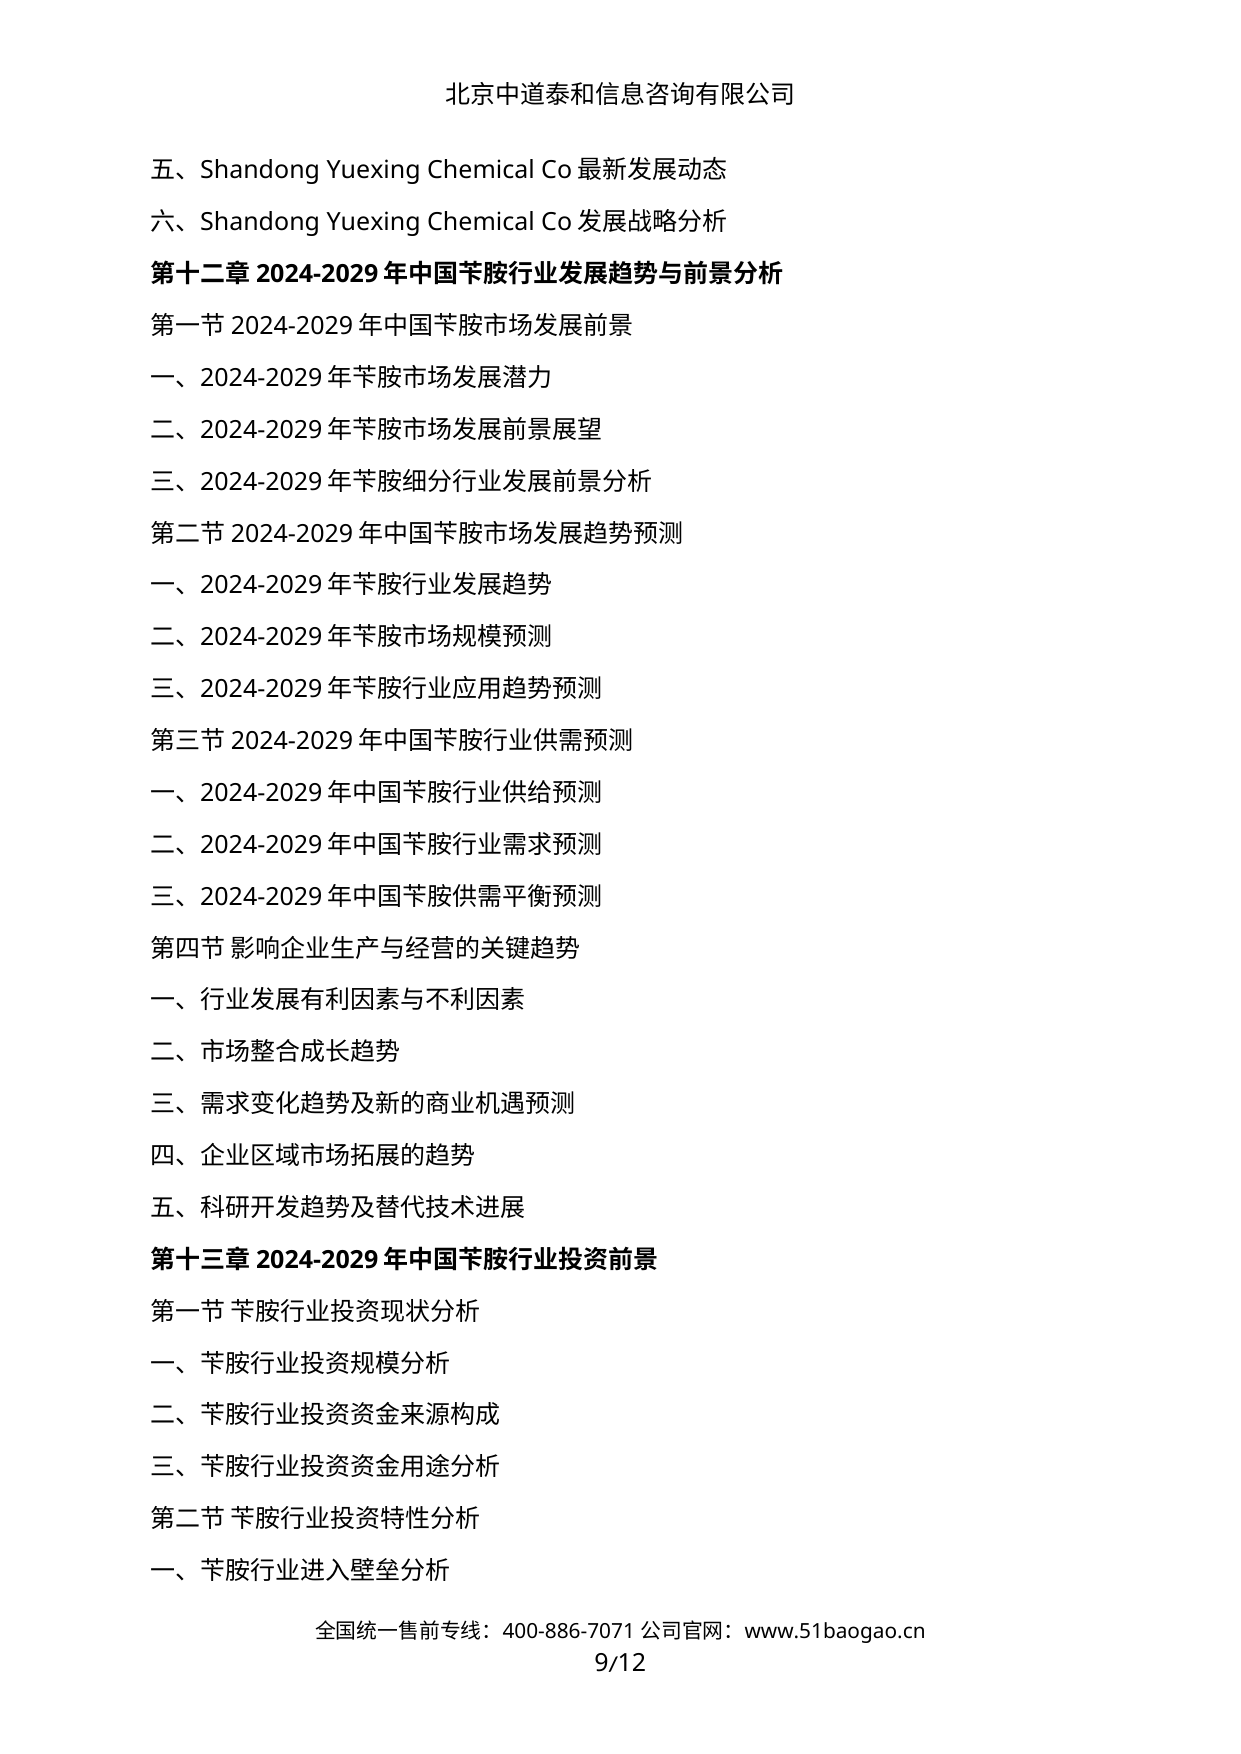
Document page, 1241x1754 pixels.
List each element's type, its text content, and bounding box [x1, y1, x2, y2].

text 第十三章 2024-2029年中国苄胺行业投资前景 [150, 1239, 1090, 1276]
text 三、2024-2029年苄胺行业应用趋势预测 [150, 669, 1090, 705]
text 五、科研开发趋势及替代技术进展 [150, 1187, 1090, 1224]
text 第四节 影响企业生产与经营的关键趋势 [150, 928, 1090, 964]
text 一、苄胺行业进入壁垒分析 [150, 1551, 1090, 1587]
text 二、苄胺行业投资资金来源构成 [150, 1395, 1090, 1431]
text 六、Shandong Yuexing Chemical Co发展战略分析 [150, 202, 1090, 238]
text 第十二章 2024-2029年中国苄胺行业发展趋势与前景分析 [150, 254, 1090, 290]
text 二、2024-2029年中国苄胺行业需求预测 [150, 824, 1090, 861]
text 二、市场整合成长趋势 [150, 1032, 1090, 1068]
text 一、行业发展有利因素与不利因素 [150, 980, 1090, 1016]
text 三、苄胺行业投资资金用途分析 [150, 1447, 1090, 1483]
text 第一节 2024-2029年中国苄胺市场发展前景 [150, 306, 1090, 342]
text 二、2024-2029年苄胺市场发展前景展望 [150, 409, 1090, 446]
text 三、2024-2029年苄胺细分行业发展前景分析 [150, 461, 1090, 497]
text 三、需求变化趋势及新的商业机遇预测 [150, 1084, 1090, 1120]
text 一、2024-2029年苄胺市场发展潜力 [150, 357, 1090, 394]
text 第二节 苄胺行业投资特性分析 [150, 1499, 1090, 1535]
text 三、2024-2029年中国苄胺供需平衡预测 [150, 876, 1090, 912]
text 四、企业区域市场拓展的趋势 [150, 1136, 1090, 1172]
text 第二节 2024-2029年中国苄胺市场发展趋势预测 [150, 513, 1090, 549]
text 第三节 2024-2029年中国苄胺行业供需预测 [150, 721, 1090, 757]
text 第一节 苄胺行业投资现状分析 [150, 1291, 1090, 1327]
text 五、Shandong Yuexing Chemical Co最新发展动态 [150, 150, 1090, 186]
text 一、苄胺行业投资规模分析 [150, 1343, 1090, 1379]
text 二、2024-2029年苄胺市场规模预测 [150, 617, 1090, 653]
text 一、2024-2029年中国苄胺行业供给预测 [150, 772, 1090, 809]
text 一、2024-2029年苄胺行业发展趋势 [150, 565, 1090, 601]
